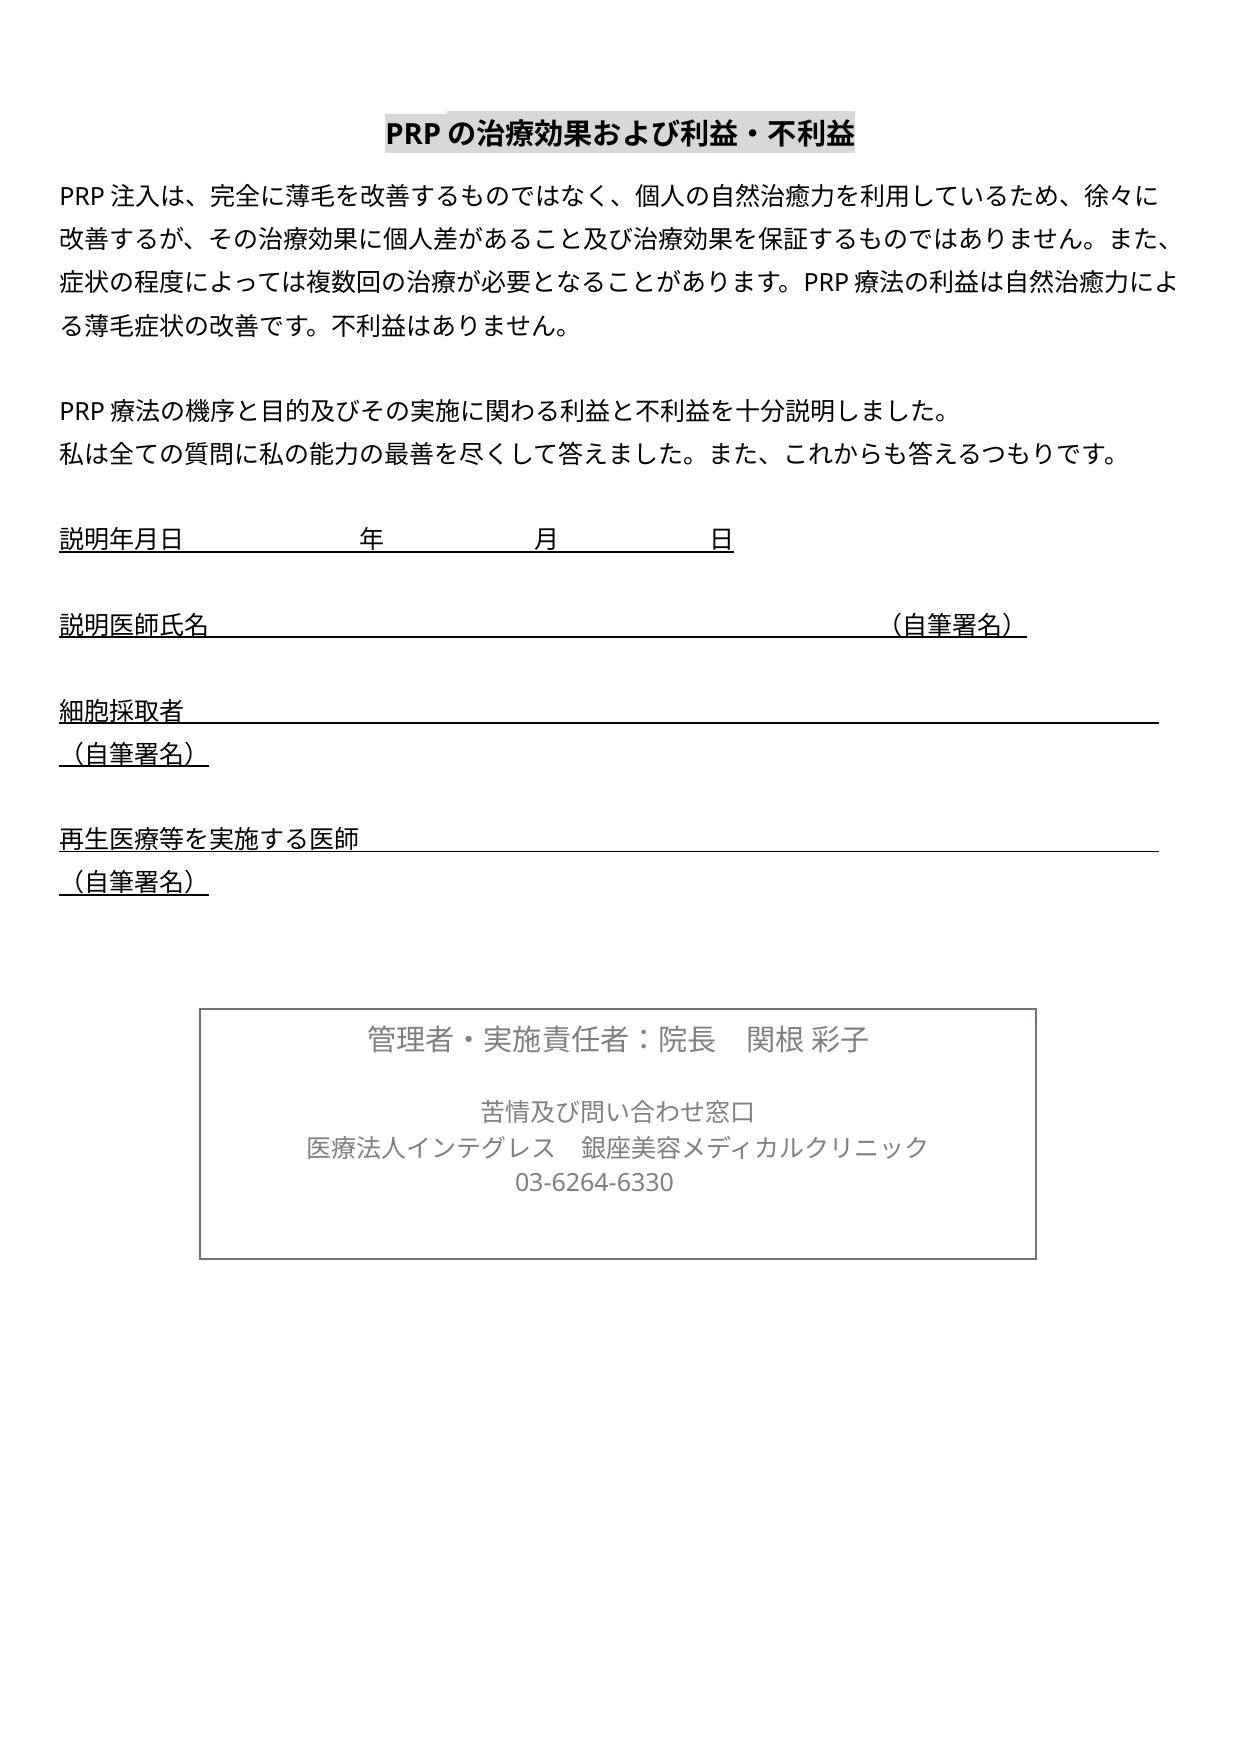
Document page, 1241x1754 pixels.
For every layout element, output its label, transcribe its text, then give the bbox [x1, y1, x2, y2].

text 説明年月日 年 月 日 [59, 519, 1181, 557]
text 私は全ての質問に私の能力の最善を尽くして答えました。また、これからも答えるつもりです。 [59, 434, 1181, 471]
text 細胞採取者 （自筆署名） [59, 690, 1181, 771]
text PRPの治療効果および利益・不利益 [59, 94, 1181, 169]
text PRP療法の機序と目的及びその実施に関わる利益と不利益を十分説明しました。 [59, 391, 1181, 428]
text 再生医療等を実施する医師 （自筆署名） [59, 819, 1181, 899]
text 説明医師氏名 （自筆署名） [59, 605, 1181, 642]
text PRP注入は、完全に薄毛を改善するものではなく、個人の自然治癒力を利用しているため、徐々に改善するが、その治療効果に個人差があること及び治療効果を保証するものではありません。また、症状の程度によっては複数回の治療が必要となることがあります。PRP療法の利益は自然治癒力による薄毛症状の改善です。不利益はありません。 [59, 176, 1181, 343]
